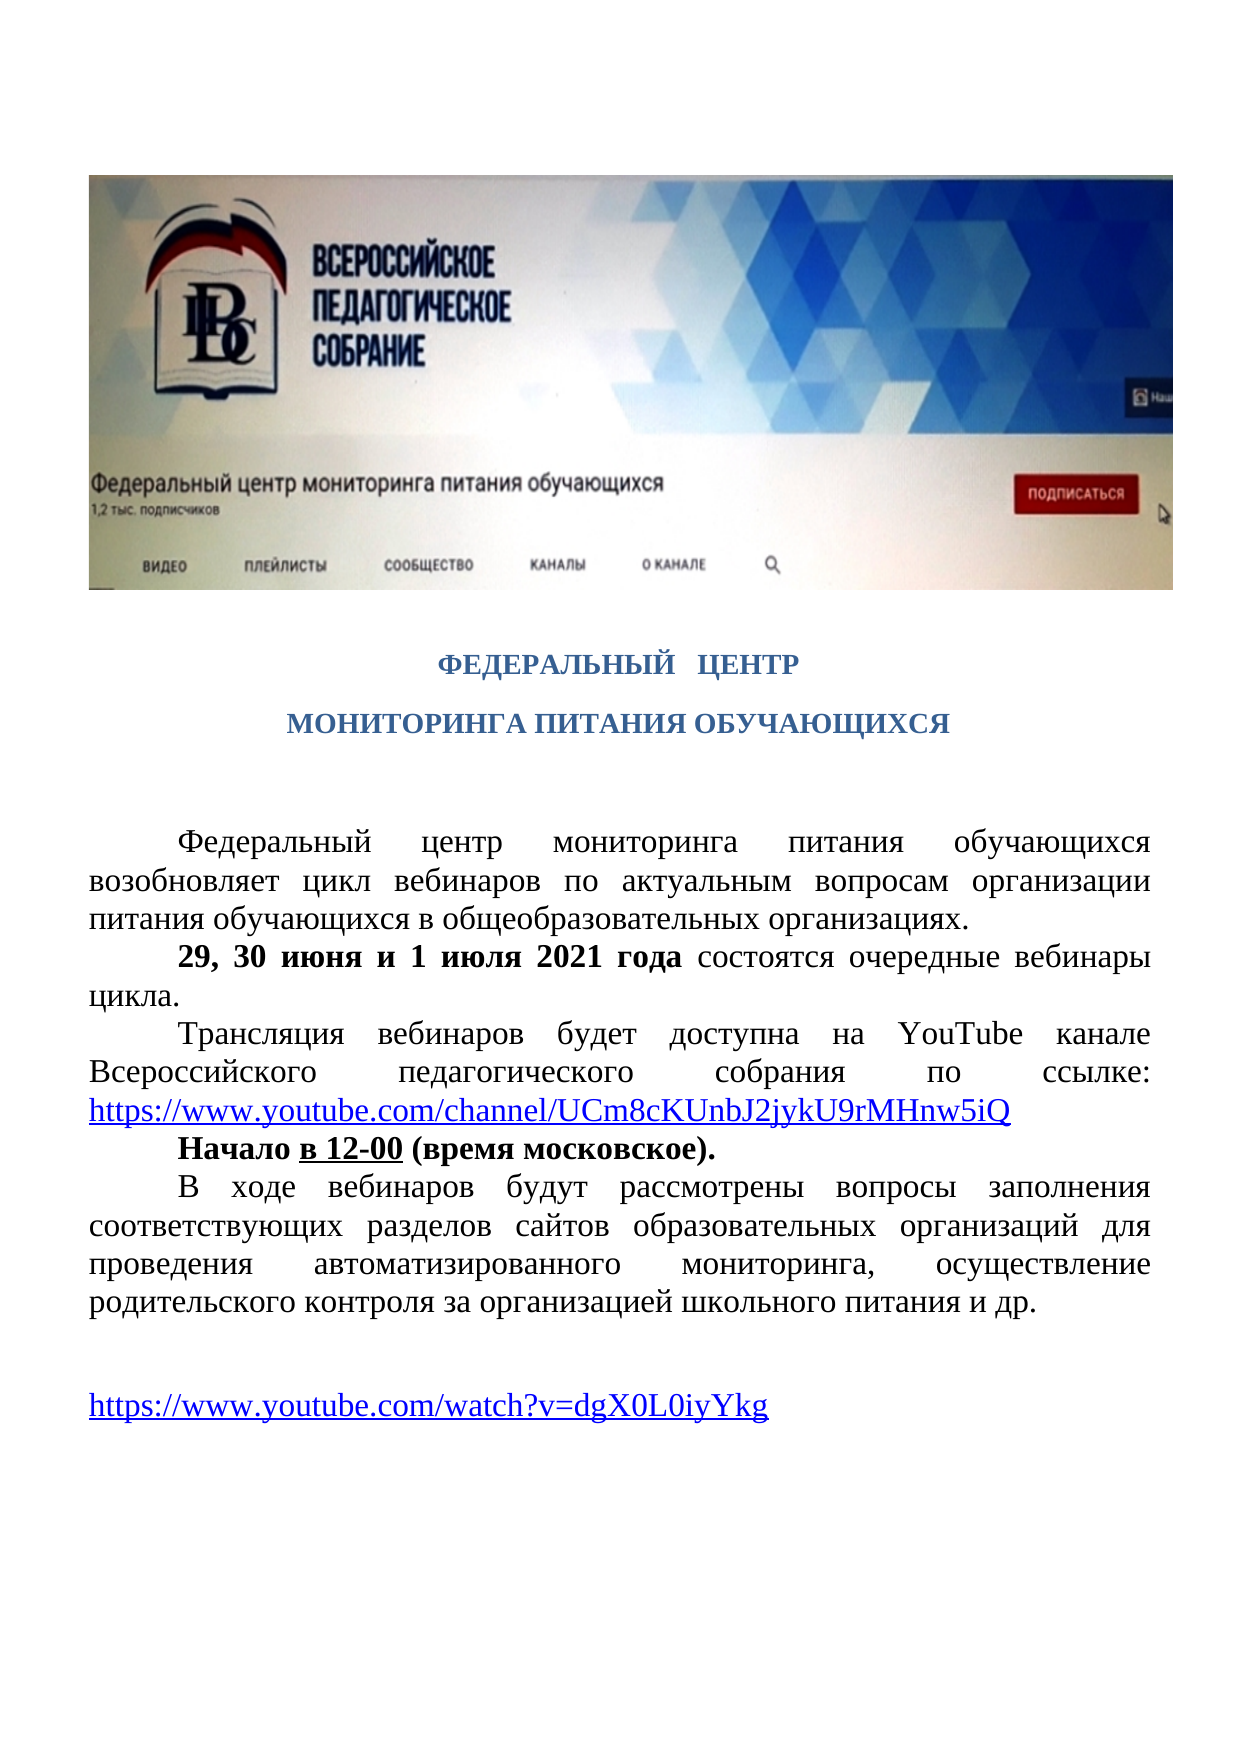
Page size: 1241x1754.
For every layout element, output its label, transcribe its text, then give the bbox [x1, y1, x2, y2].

text Начало в 12-00 (время московское). [89, 1128, 1152, 1167]
text https://www.youtube.com/watch?v=dgX0L0iyYkg [89, 1385, 1152, 1423]
text 29, 30 июня и 1 июля 2021 года состоятся очередные вебинары цикла. [89, 937, 1152, 1013]
table_header ФЕДЕРАЛЬНЫЙ ЦЕНТР МОНИТОРИНГА ПИТАНИЯ ОБУЧАЮЩИХСЯ [89, 647, 1148, 765]
text В ходе вебинаров будут рассмотрены вопросы заполнения соответствующих разделов сайтов образовательных организаций для проведения автоматизированного мониторинга, осуществление родительского контроля за организацией школьного питания и др. [89, 1167, 1152, 1320]
text Трансляция вебинаров будет доступна на YouTube канале Всероссийского педагогического собрания по ссылке: https://www.youtube.com/channel/UCm8cKUnbJ2jykU9rMHnw5iQ [89, 1013, 1152, 1128]
picture [88, 175, 1173, 590]
text Федеральный центр мониторинга питания обучающихся возобновляет цикл вебинаров по актуальным вопросам организации питания обучающихся в общеобразовательных организациях. [89, 822, 1152, 937]
